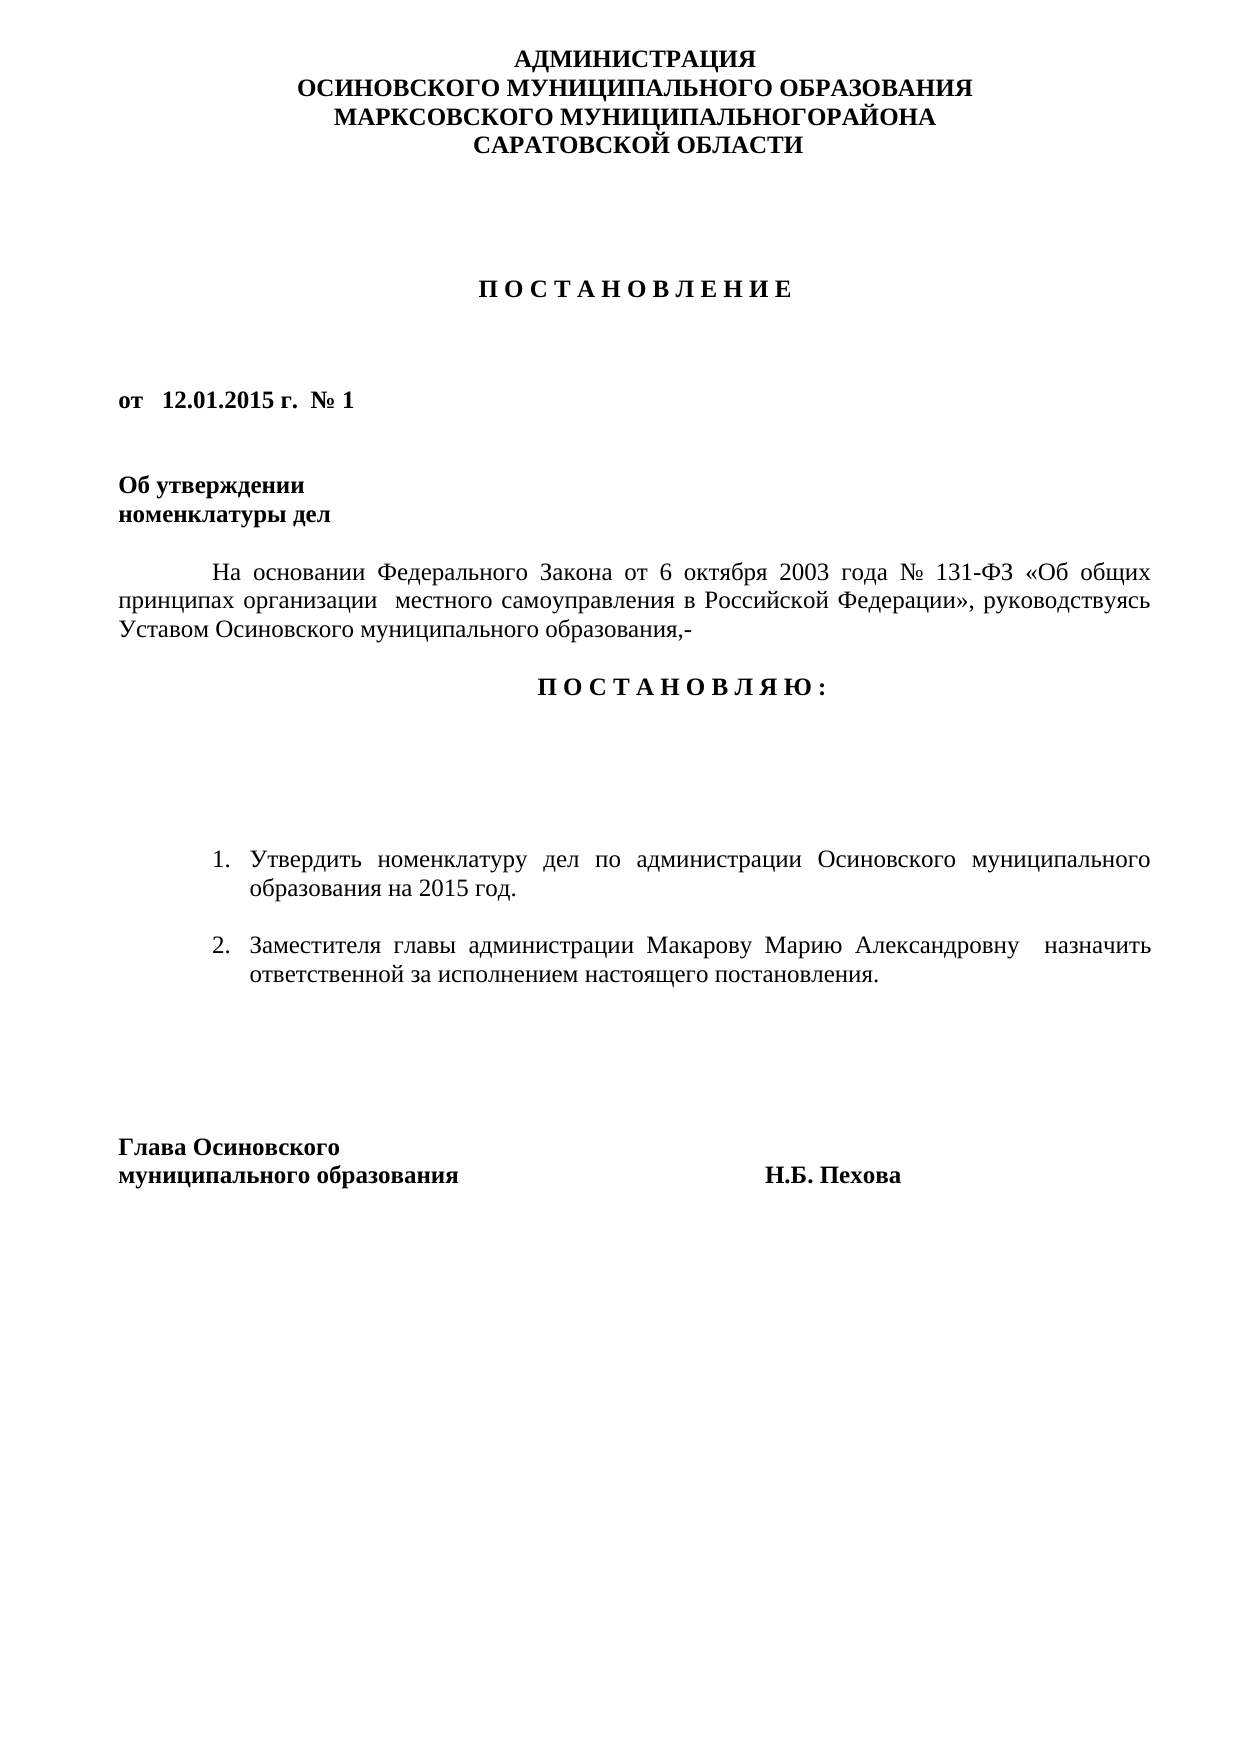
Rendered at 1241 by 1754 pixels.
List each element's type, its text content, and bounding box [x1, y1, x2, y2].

text На основании Федерального Закона от 6 октября 2003 года № 131-ФЗ «Об общих принципах организации местного самоуправления в Российской Федерации», руководствуясь Уставом Осиновского муниципального образования,- [118, 557, 1152, 643]
text П О С Т А Н О В Л Я Ю : [118, 672, 1152, 701]
subtitle от 12.01.2015 г. № 1 [118, 386, 1152, 414]
list Заместителя главы администрации Макарову Марию Александровну назначить ответственной за исполнением настоящего постановления. [212, 931, 1152, 988]
subtitle П О С Т А Н О В Л Е Н И Е [118, 274, 1152, 303]
text Глава Осиновского муниципального образования Н.Б. Пехова [118, 1132, 1152, 1189]
list Утвердить номенклатуру дел по администрации Осиновского муниципального образования на 2015 год. [212, 844, 1152, 902]
subtitle АДМИНИСТРАЦИЯ [118, 44, 1152, 73]
subtitle МАРКСОВСКОГО МУНИЦИПАЛЬНОГОРАЙОНА [118, 102, 1152, 131]
text номенклатуры дел [118, 499, 1152, 528]
subtitle САРАТОВСКОЙ ОБЛАСТИ [118, 131, 1152, 217]
text ОСИНОВСКОГО МУНИЦИПАЛЬНОГО ОБРАЗОВАНИЯ [118, 73, 1152, 102]
text Об утверждении [118, 471, 1152, 499]
